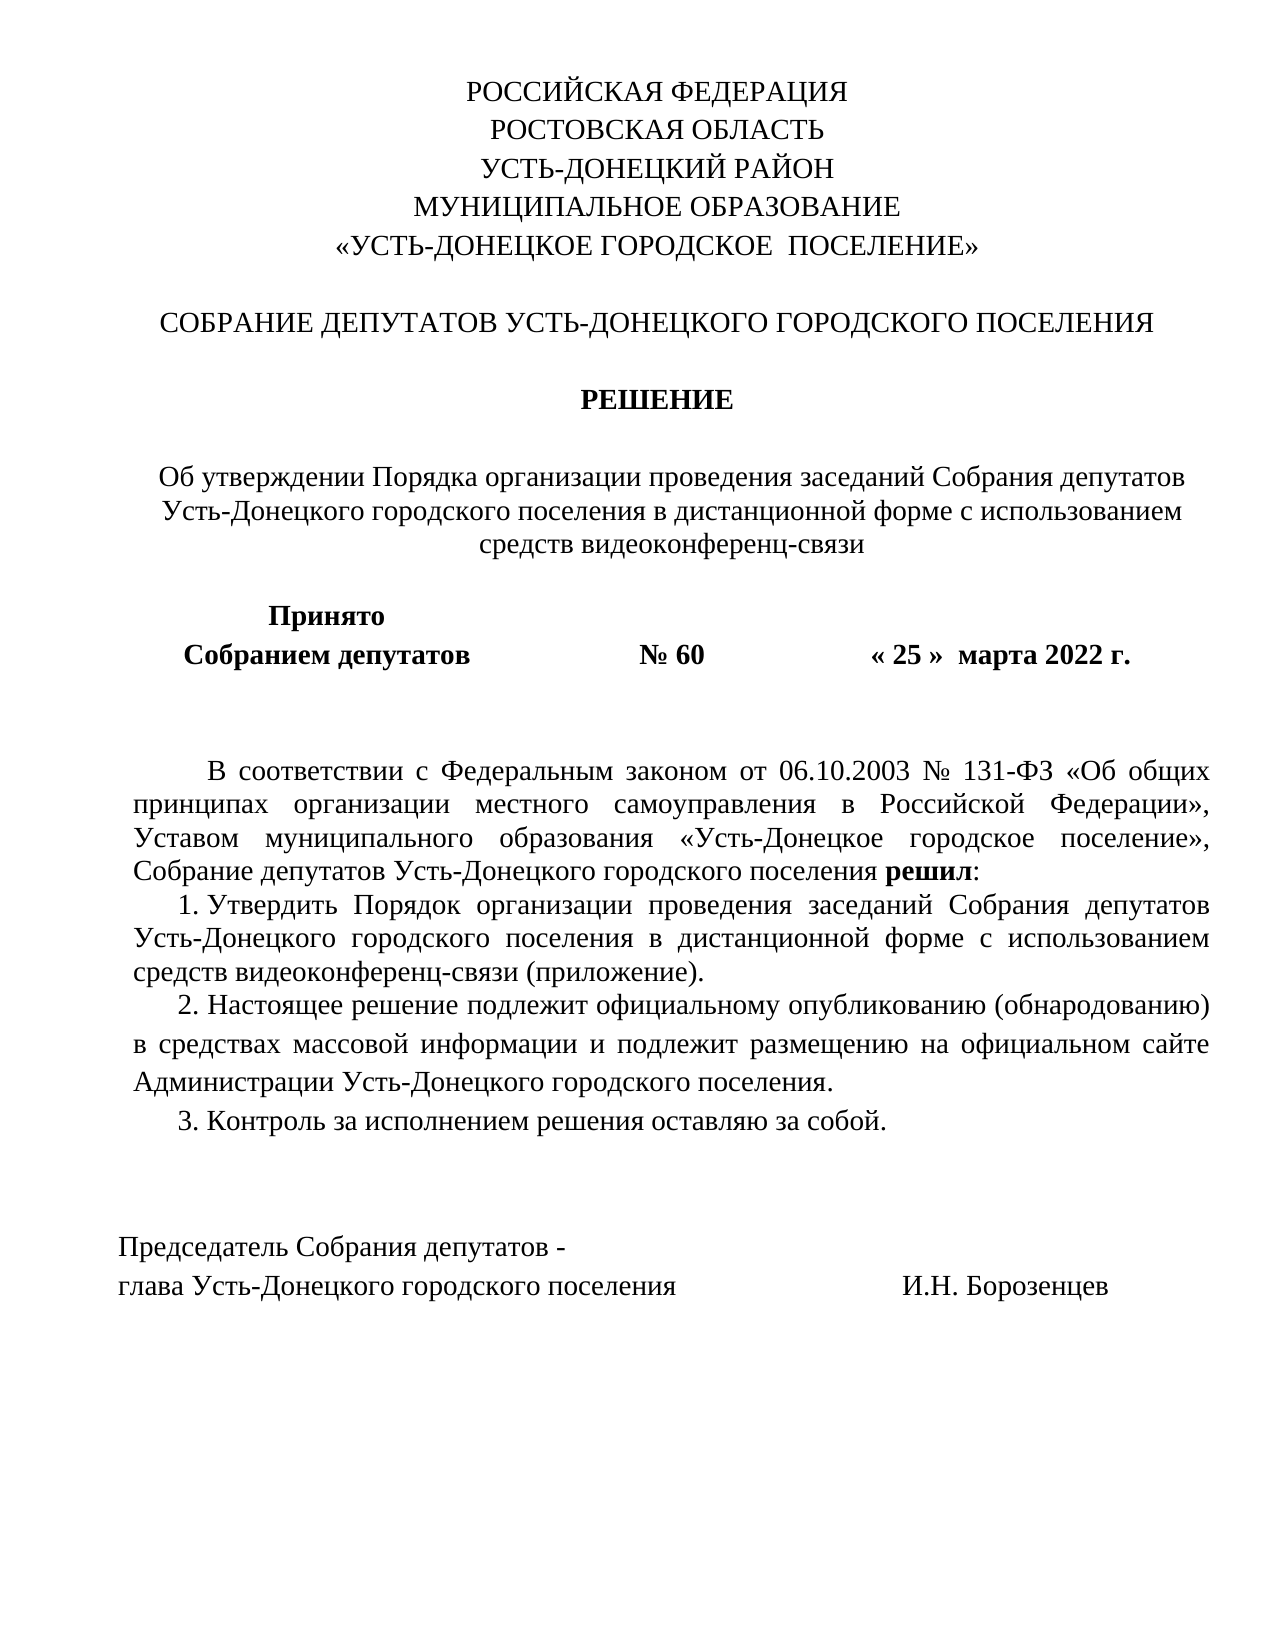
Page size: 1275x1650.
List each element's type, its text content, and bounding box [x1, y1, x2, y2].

text Председатель Собрания депутатов - [103, 1229, 1211, 1263]
text МУНИЦИПАЛЬНОЕ ОБРАЗОВАНИЕ [103, 189, 1211, 223]
text 1. Утвердить Порядок организации проведения заседаний Собрания депутатов Усть-Донецкого городского поселения в дистанционной форме с использованием средств видеоконференц-связи (приложение). [133, 887, 1211, 987]
text глава Усть-Донецкого городского поселения И.Н. Борозенцев [103, 1268, 1211, 1302]
text СОБРАНИЕ ДЕПУТАТОВ УСТЬ-ДОНЕЦКОГО ГОРОДСКОГО ПОСЕЛЕНИЯ [103, 305, 1211, 339]
text РЕШЕНИЕ [103, 382, 1211, 416]
text УСТЬ-ДОНЕЦКИЙ РАЙОН [103, 151, 1211, 184]
text В соответствии с Федеральным законом от 06.10.2003 № 131-ФЗ «Об общих принципах организации местного самоуправления в Российской Федерации», Уставом муниципального образования «Усть-Донецкое городское поселение», Собрание депутатов Усть-Донецкого городского поселения решил: [133, 753, 1211, 887]
table_header « 25 » марта 2022 г. [812, 599, 1159, 714]
table_header Принято Собранием депутатов [122, 599, 502, 714]
text Об утверждении Порядка организации проведения заседаний Собрания депутатов Усть-Донецкого городского поселения в дистанционной форме с использованием средств видеоконференц-связи [133, 459, 1211, 560]
text «УСТЬ-ДОНЕЦКОЕ ГОРОДСКОЕ ПОСЕЛЕНИЕ» [103, 228, 1211, 262]
text 3. Контроль за исполнением решения оставляю за собой. [133, 1103, 1211, 1137]
table_header № 60 [502, 599, 812, 714]
text 2. Настоящее решение подлежит официальному опубликованию (обнародованию) в средствах массовой информации и подлежит размещению на официальном сайте Администрации Усть-Донецкого городского поселения. [133, 987, 1211, 1098]
text РОСТОВСКАЯ ОБЛАСТЬ [103, 112, 1211, 146]
text РОССИЙСКАЯ ФЕДЕРАЦИЯ [103, 74, 1211, 107]
